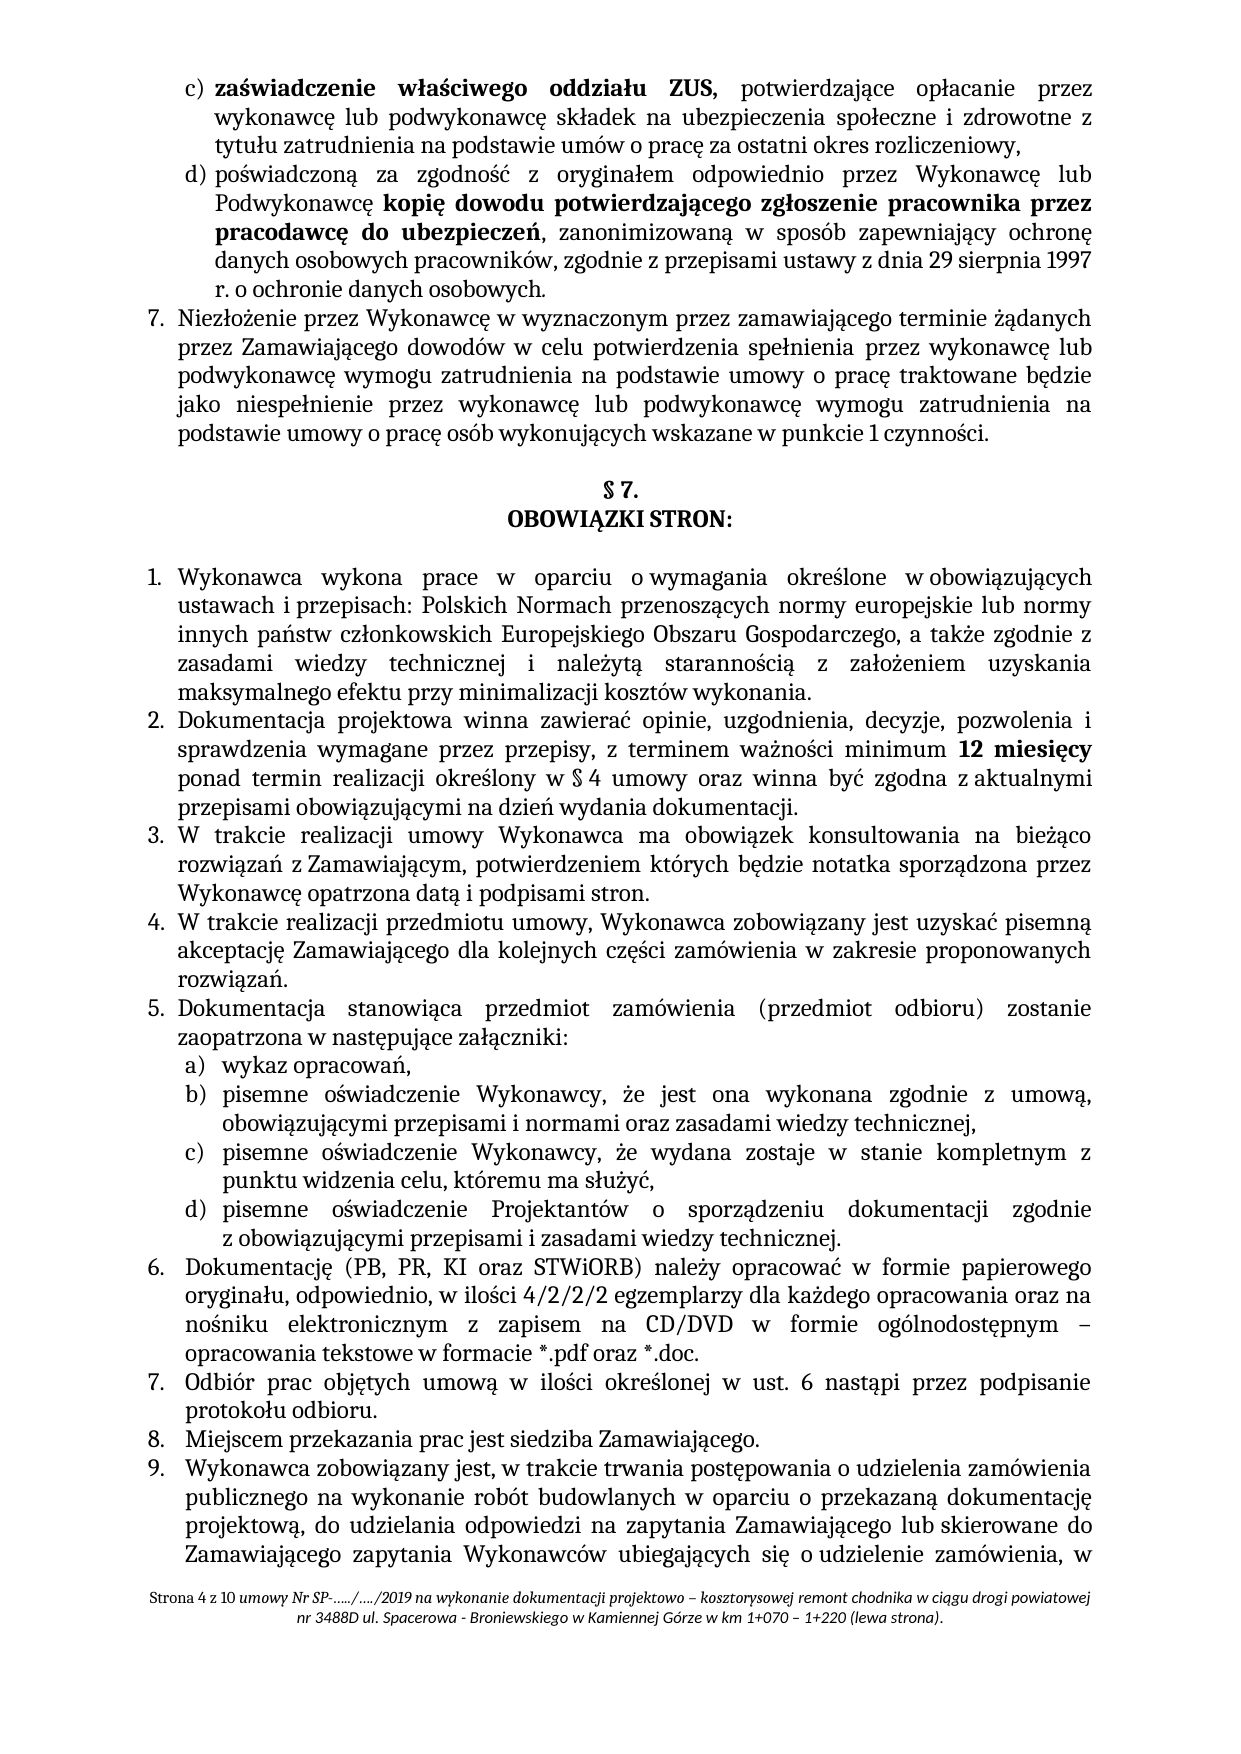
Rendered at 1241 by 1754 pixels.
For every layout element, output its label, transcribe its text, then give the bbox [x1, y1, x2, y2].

list Odbiór prac objętych umową w ilości określonej w ust. 6 nastąpi przez podpisanie protokołu odbioru. [148, 1368, 1092, 1425]
list poświadczoną za zgodność z oryginałem odpowiednio przez Wykonawcę lub Podwykonawcę kopię dowodu potwierdzającego zgłoszenie pracownika przez pracodawcę do ubezpieczeń, zanonimizowaną w sposób zapewniający ochronę danych osobowych pracowników, zgodnie z przepisami ustawy z dnia 29 sierpnia 1997 r. o ochronie danych osobowych. [185, 160, 1092, 304]
list Dokumentację (PB, PR, KI oraz STWiORB) należy opracować w formie papierowego oryginału, odpowiednio, w ilości 4/2/2/2 egzemplarzy dla każdego opracowania oraz na nośniku elektronicznym z zapisem na CD/DVD w formie ogólnodostępnym – opracowania tekstowe w formacie *.pdf oraz *.doc. [148, 1253, 1092, 1368]
list Miejscem przekazania prac jest siedziba Zamawiającego. [148, 1425, 1092, 1454]
list pisemne oświadczenie Projektantów o sporządzeniu dokumentacji zgodnie z obowiązującymi przepisami i zasadami wiedzy technicznej. [185, 1195, 1092, 1253]
list W trakcie realizacji umowy Wykonawca ma obowiązek konsultowania na bieżąco rozwiązań z Zamawiającym, potwierdzeniem których będzie notatka sporządzona przez Wykonawcę opatrzona datą i podpisami stron. [148, 821, 1092, 908]
list pisemne oświadczenie Wykonawcy, że wydana zostaje w stanie kompletnym z punktu widzenia celu, któremu ma służyć, [185, 1138, 1092, 1195]
list wykaz opracowań, [185, 1051, 1092, 1080]
list Dokumentacja stanowiąca przedmiot zamówienia (przedmiot odbioru) zostanie zaopatrzona w następujące załączniki: [148, 994, 1092, 1051]
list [148, 1454, 1092, 1569]
list Dokumentacja projektowa winna zawierać opinie, uzgodnienia, decyzje, pozwolenia i sprawdzenia wymagane przez przepisy, z terminem ważności minimum 12 miesięcy ponad termin realizacji określony w § 4 umowy oraz winna być zgodna z aktualnymi przepisami obowiązującymi na dzień wydania dokumentacji. [148, 706, 1092, 821]
list zaświadczenie właściwego oddziału ZUS, potwierdzające opłacanie przez wykonawcę lub podwykonawcę składek na ubezpieczenia społeczne i zdrowotne z tytułu zatrudnienia na podstawie umów o pracę za ostatni okres rozliczeniowy, [185, 74, 1092, 160]
text § 7. OBOWIĄZKI STRON: [148, 476, 1092, 534]
list W trakcie realizacji przedmiotu umowy, Wykonawca zobowiązany jest uzyskać pisemną akceptację Zamawiającego dla kolejnych części zamówienia w zakresie proponowanych rozwiązań. [148, 908, 1092, 994]
list Niezłożenie przez Wykonawcę w wyznaczonym przez zamawiającego terminie żądanych przez Zamawiającego dowodów w celu potwierdzenia spełnienia przez wykonawcę lub podwykonawcę wymogu zatrudnienia na podstawie umowy o pracę traktowane będzie jako niespełnienie przez wykonawcę lub podwykonawcę wymogu zatrudnienia na podstawie umowy o pracę osób wykonujących wskazane w punkcie 1 czynności. [148, 304, 1092, 448]
list pisemne oświadczenie Wykonawcy, że jest ona wykonana zgodnie z umową, obowiązującymi przepisami i normami oraz zasadami wiedzy technicznej, [185, 1080, 1092, 1138]
list Wykonawca wykona prace w oparciu o wymagania określone w obowiązujących ustawach i przepisach: Polskich Normach przenoszących normy europejskie lub normy innych państw członkowskich Europejskiego Obszaru Gospodarczego, a także zgodnie z zasadami wiedzy technicznej i należytą starannością z założeniem uzyskania maksymalnego efektu przy minimalizacji kosztów wykonania. [148, 563, 1092, 706]
